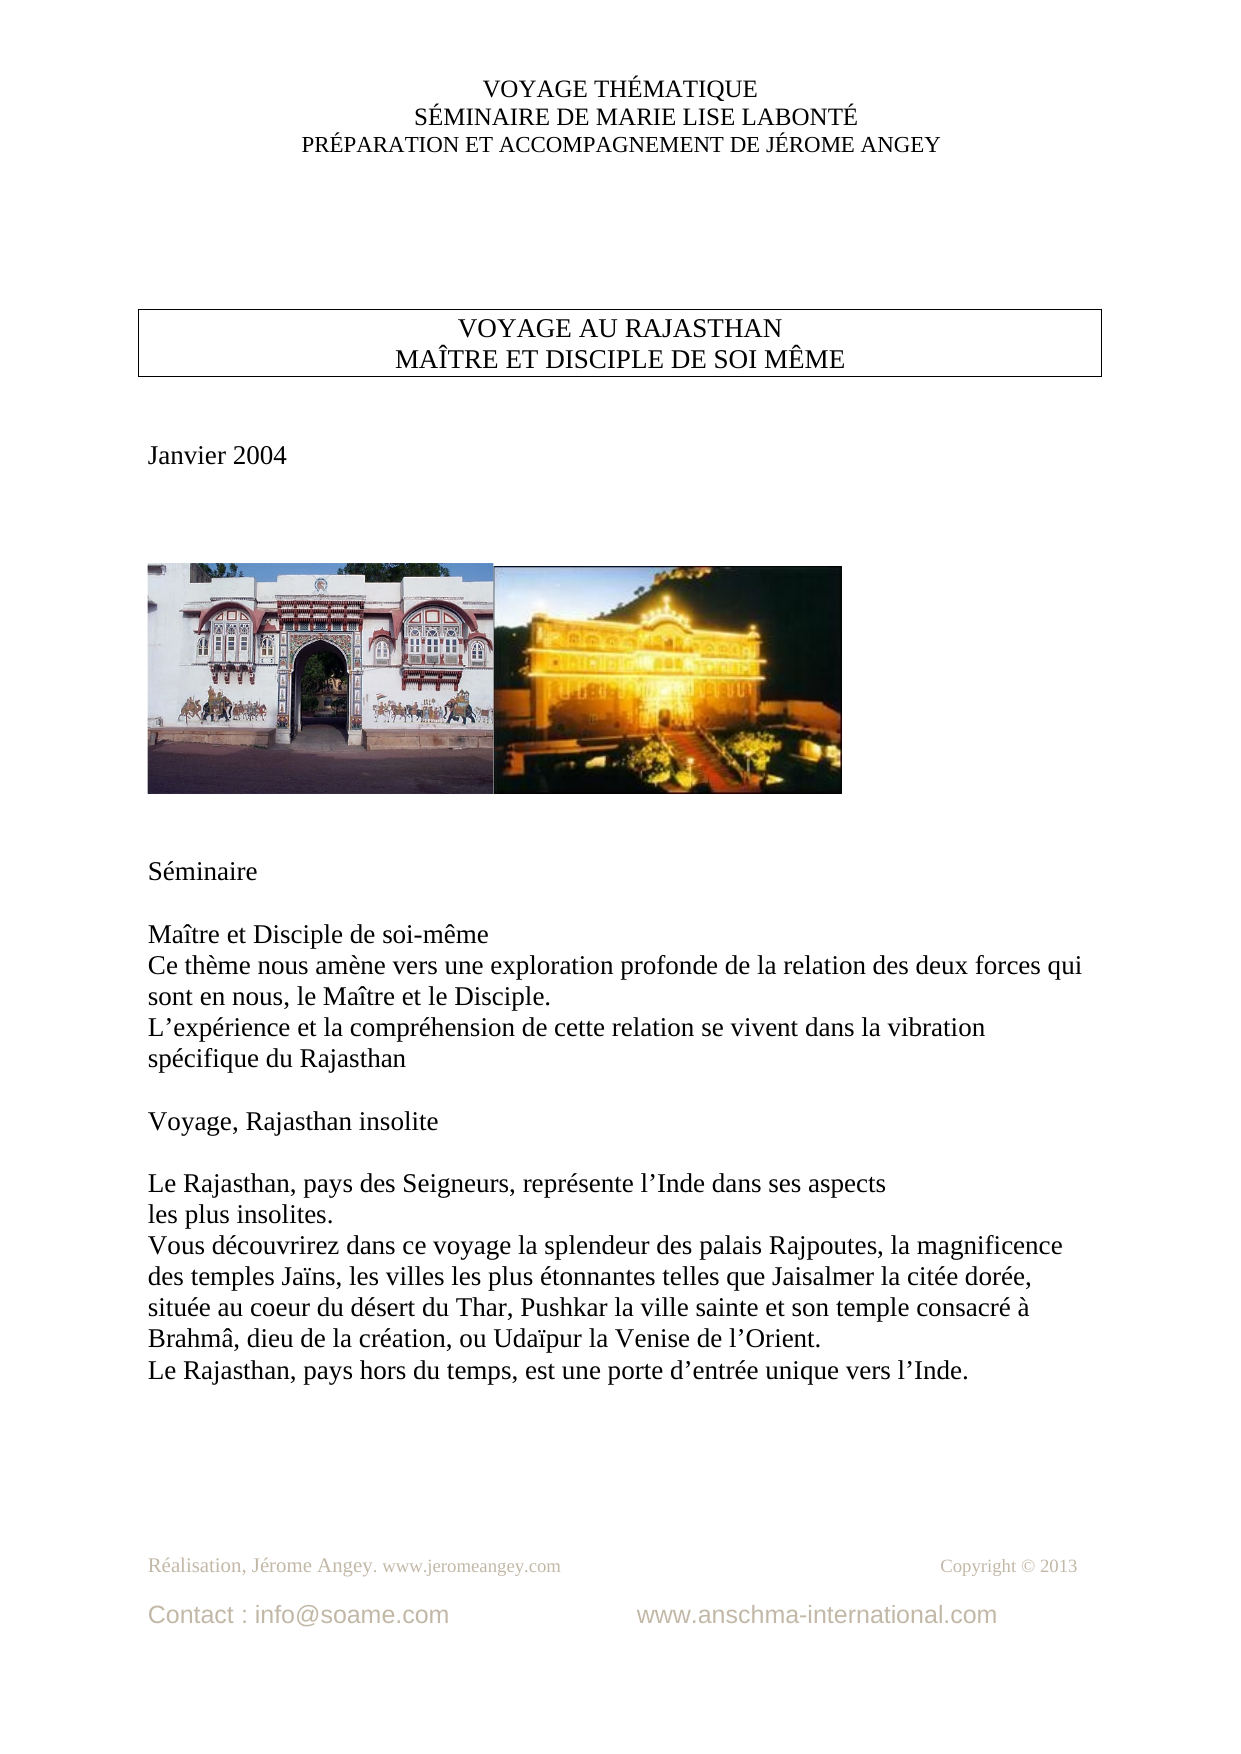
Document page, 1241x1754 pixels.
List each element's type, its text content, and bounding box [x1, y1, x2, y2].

text Vous découvrirez dans ce voyage la splendeur des palais Rajpoutes, la magnificence des temples Jaïns, les villes les plus étonnantes telles que Jaisalmer la citée dorée, située au coeur du désert du Thar, Pushkar la ville sainte et son temple consacré à Brahmâ, dieu de la création, ou Udaïpur la Venise de l’Orient. [148, 1229, 1093, 1354]
text Le Rajasthan, pays hors du temps, est une porte d’entrée unique vers l’Inde. [148, 1354, 1093, 1385]
text VOYAGE AU RAJASTHAN [139, 310, 1101, 340]
text MAÎTRE ET DISCIPLE DE SOI MÊME [139, 340, 1101, 376]
text L’expérience et la compréhension de cette relation se vivent dans la vibration spécifique du Rajasthan [148, 1011, 1093, 1073]
text Voyage, Rajasthan insolite [148, 1104, 1093, 1136]
text Maître et Disciple de soi-même [148, 918, 1093, 949]
text Le Rajasthan, pays des Seigneurs, représente l’Inde dans ses aspects [148, 1167, 1093, 1198]
text Ce thème nous amène vers une exploration profonde de la relation des deux forces qui sont en nous, le Maître et le Disciple. [148, 949, 1093, 1011]
text Séminaire [148, 855, 1093, 887]
text les plus insolites. [148, 1198, 1093, 1229]
text Janvier 2004 [148, 439, 1093, 471]
picture [147, 563, 842, 794]
